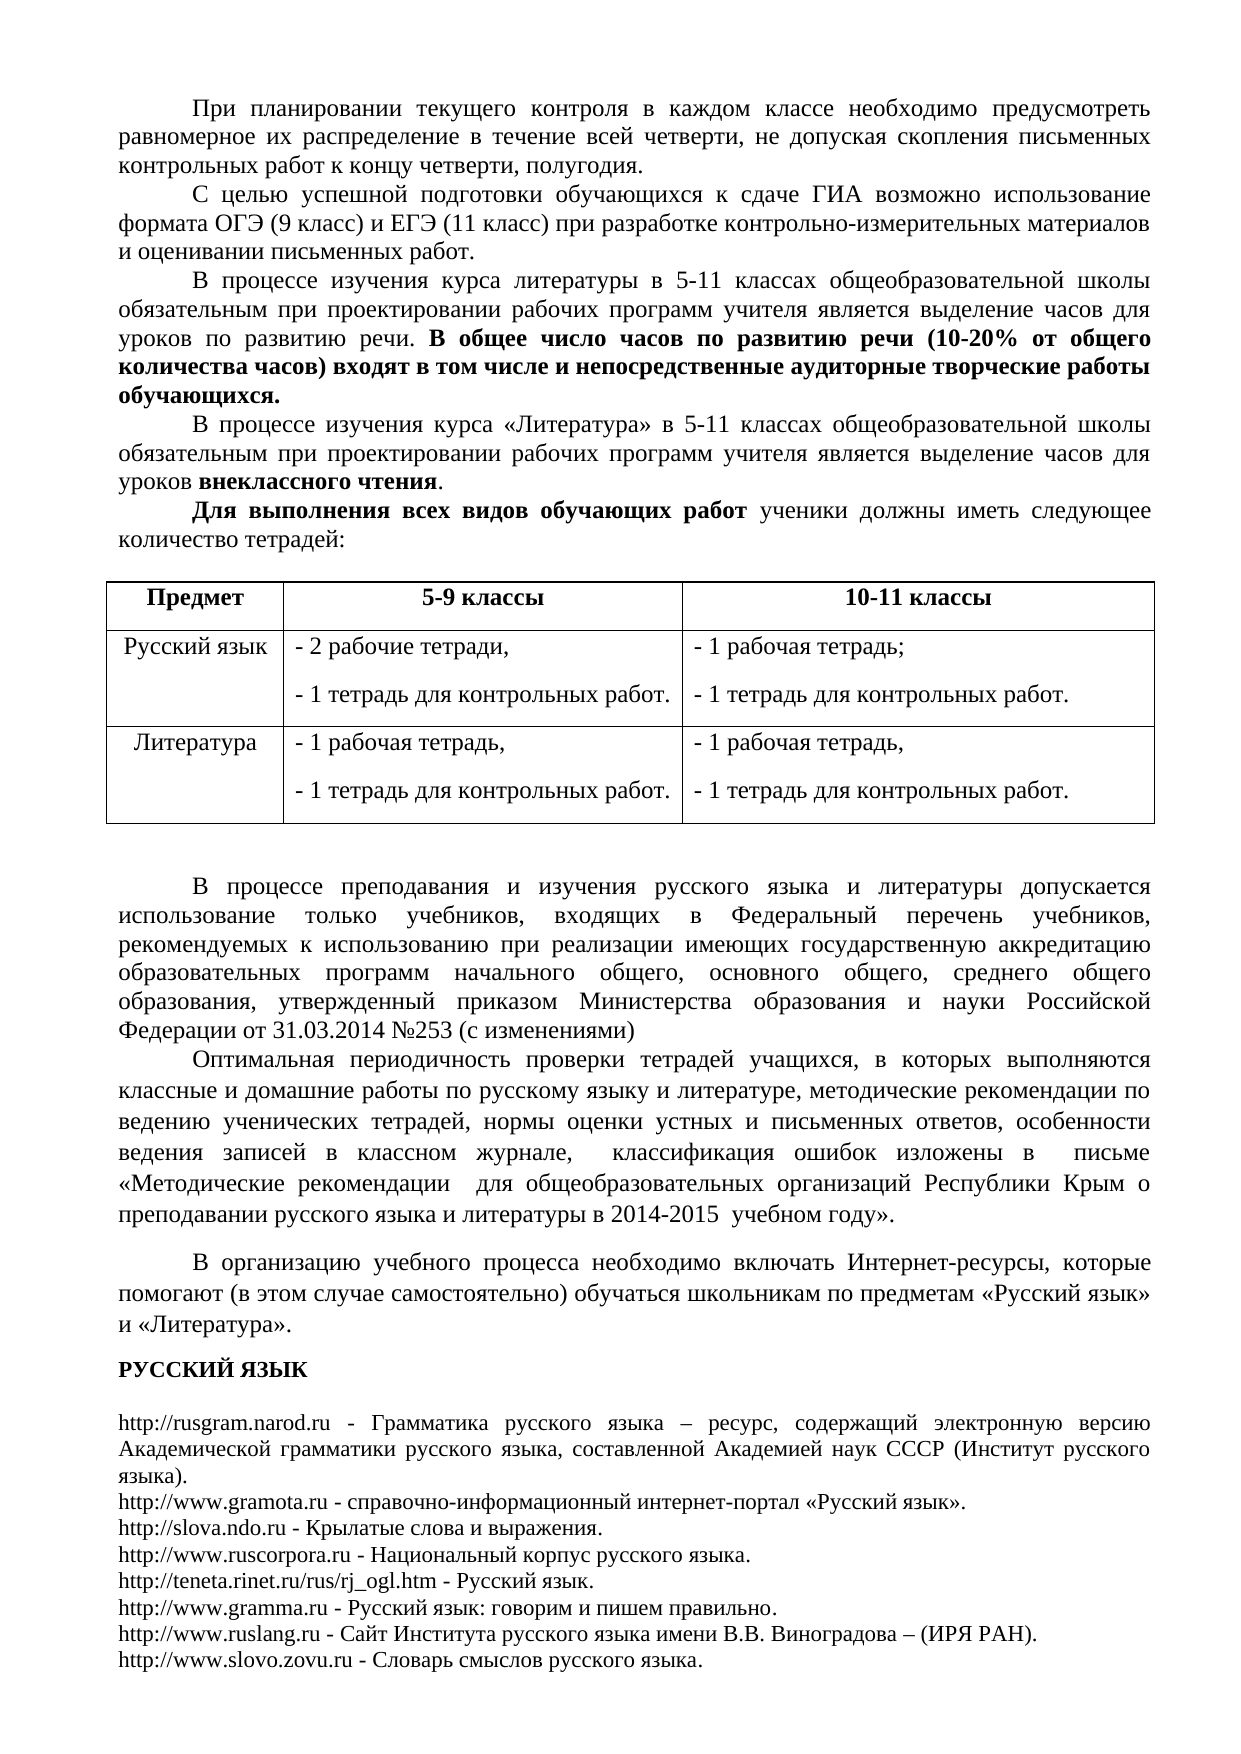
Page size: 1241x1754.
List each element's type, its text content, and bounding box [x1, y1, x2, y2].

table_cell - 2 рабочие тетради, - 1 тетрадь для контрольных работ. [284, 631, 682, 726]
table_cell Русский язык [107, 631, 283, 726]
text В процессе изучения курса «Литература» в 5-11 классах общеобразовательной школы обязательным при проектировании рабочих программ учителя является выделение часов для уроков внеклассного чтения. [118, 409, 1152, 495]
text В процессе изучения курса литературы в 5-11 классах общеобразовательной школы обязательным при проектировании рабочих программ учителя является выделение часов для уроков по развитию речи. В общее число часов по развитию речи (10-20% от общего количества часов) входят в том числе и непосредственные аудиторные творческие работы обучающихся. [118, 265, 1152, 409]
table_header 5-9 классы [284, 583, 682, 630]
table_cell - 1 рабочая тетрадь, - 1 тетрадь для контрольных работ. [683, 727, 1154, 822]
text В организацию учебного процесса необходимо включать Интернет-ресурсы, которые помогают (в этом случае самостоятельно) обучаться школьникам по предметам «Русский язык» и «Литература». [118, 1247, 1152, 1337]
table_cell - 1 рабочая тетрадь; - 1 тетрадь для контрольных работ. [683, 631, 1154, 726]
text http://rusgram.narod.ru - Грамматика русского языка – ресурс, содержащий электронную версию Академической грамматики русского языка, составленной Академией наук СССР (Институт русского языка). [118, 1409, 1152, 1488]
text http://www.slovo.zovu.ru - Словарь смыслов русского языка. [118, 1646, 1152, 1673]
text Для выполнения всех видов обучающих работ ученики должны иметь следующее количество тетрадей: [118, 495, 1152, 553]
text С целью успешной подготовки обучающихся к сдаче ГИА возможно использование формата ОГЭ (9 класс) и ЕГЭ (11 класс) при разработке контрольно-измерительных материалов и оценивании письменных работ. [118, 179, 1152, 265]
text http://www.gramota.ru - справочно-информационный интернет-портал «Русский язык». [118, 1488, 1152, 1514]
text РУССКИЙ ЯЗЫК [118, 1356, 1152, 1383]
text При планировании текущего контроля в каждом классе необходимо предусмотреть равномерное их распределение в течение всей четверти, не допуская скопления письменных контрольных работ к концу четверти, полугодия. [118, 93, 1152, 179]
text http://www.ruslang.ru - Сайт Института русского языка имени В.В. Виноградова – (ИРЯ РАН). [118, 1620, 1152, 1646]
table_header 10-11 классы [683, 583, 1154, 630]
text Оптимальная периодичность проверки тетрадей учащихся, в которых выполняются классные и домашние работы по русскому языку и литературе, методические рекомендации по ведению ученических тетрадей, нормы оценки устных и письменных ответов, особенности ведения записей в классном журнале, классификация ошибок изложены в письме «Методические рекомендации для общеобразовательных организаций Республики Крым о преподавании русского языка и литературы в 2014-2015 учебном году». [118, 1044, 1152, 1228]
text В процессе преподавания и изучения русского языка и литературы допускается использование только учебников, входящих в Федеральный перечень учебников, рекомендуемых к использованию при реализации имеющих государственную аккредитацию образовательных программ начального общего, основного общего, среднего общего образования, утвержденный приказом Министерства образования и науки Российской Федерации от 31.03.2014 №253 (с изменениями) [118, 871, 1152, 1044]
table_header Предмет [107, 583, 283, 630]
text http://www.gramma.ru - Русский язык: говорим и пишем правильно. [118, 1593, 1152, 1620]
text http://slova.ndo.ru - Крылатые слова и выражения. [118, 1514, 1152, 1541]
table_cell - 1 рабочая тетрадь, - 1 тетрадь для контрольных работ. [284, 727, 682, 822]
text http://teneta.rinet.ru/rus/rj_ogl.htm - Русский язык. [118, 1567, 1152, 1593]
text http://www.ruscorpora.ru - Национальный корпус русского языка. [118, 1541, 1152, 1567]
table_cell Литература [107, 727, 283, 822]
